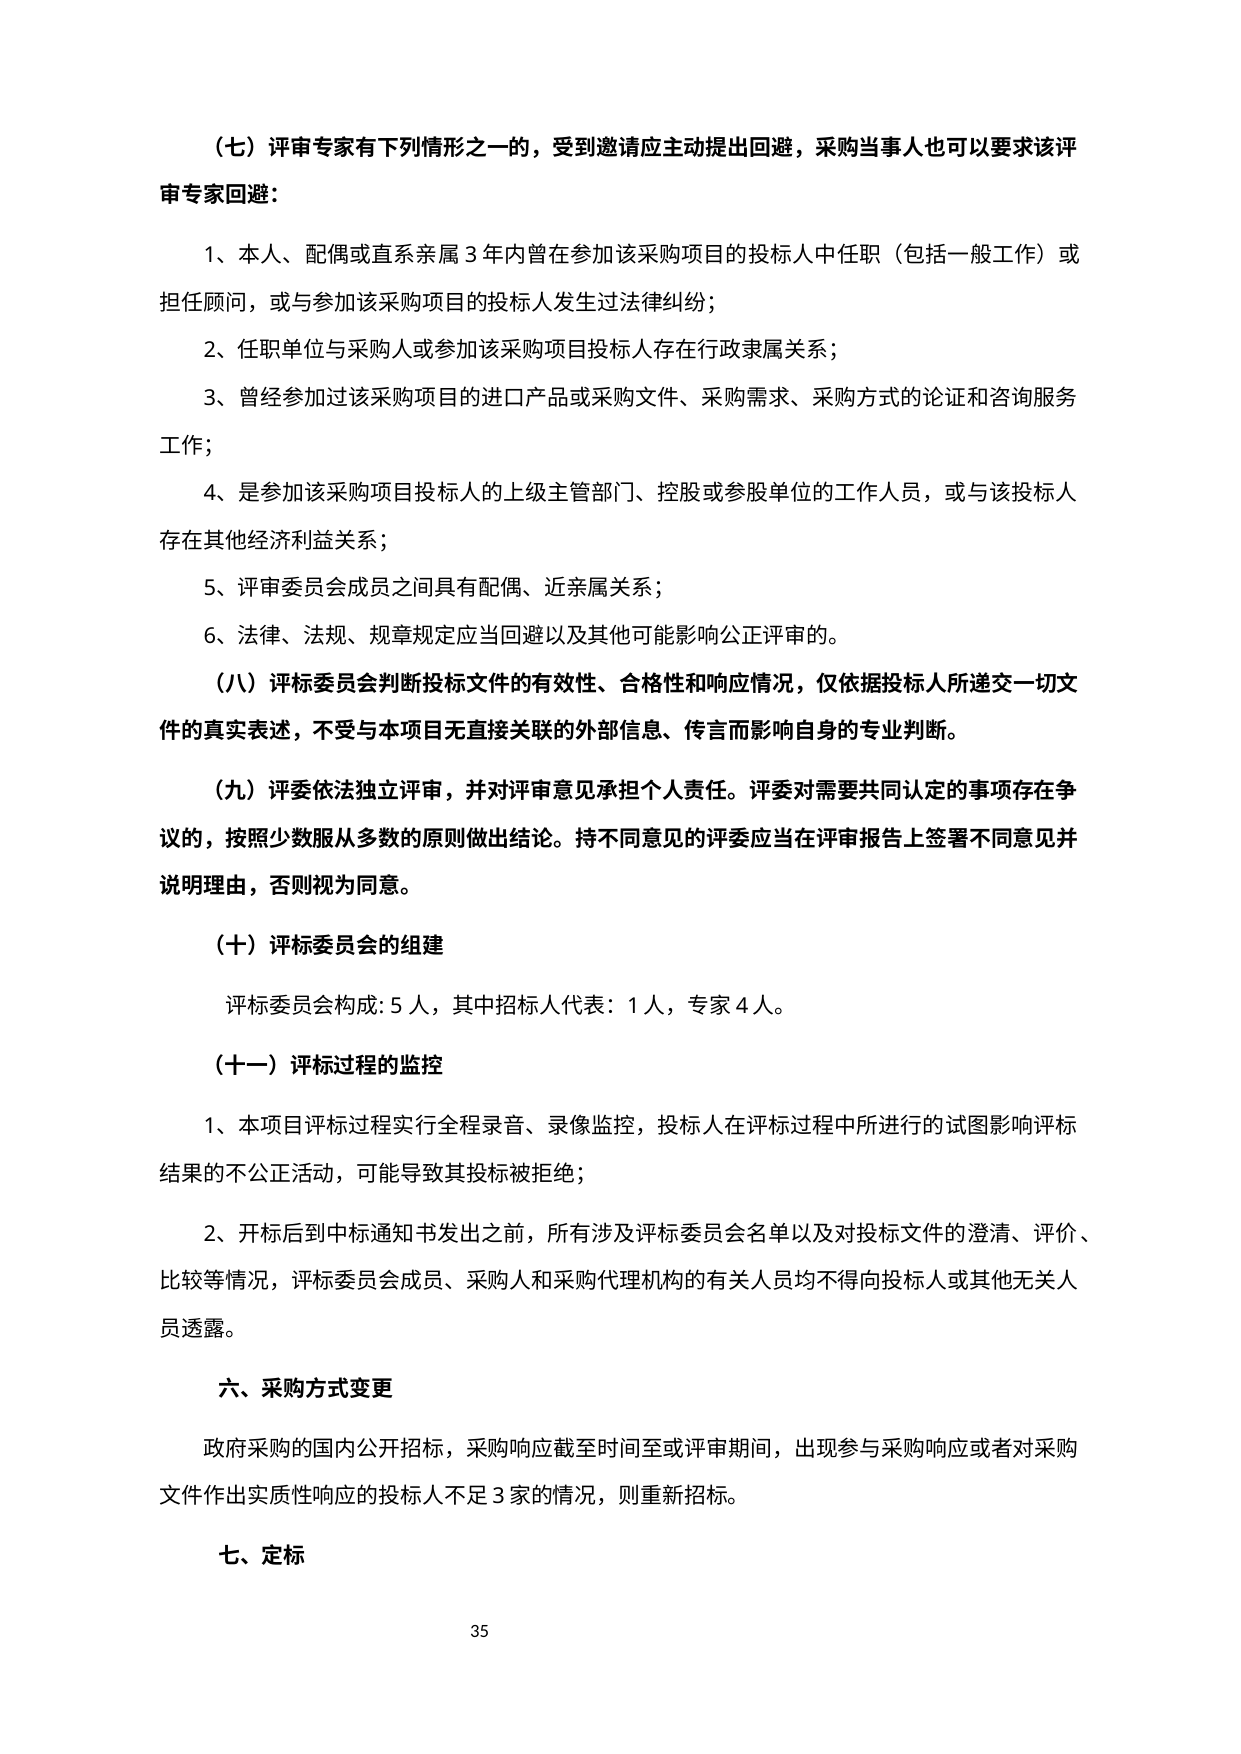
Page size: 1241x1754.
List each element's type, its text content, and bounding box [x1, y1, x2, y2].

text 六、采购方式变更 [218, 1371, 1081, 1402]
text 评标委员会构成: 5 人，其中招标人代表：1人，专家4人。 [159, 988, 1081, 1020]
text 6、法律、法规、规章规定应当回避以及其他可能影响公正评审的。 [159, 618, 1081, 650]
text 3、曾经参加过该采购项目的进口产品或采购文件、采购需求、采购方式的论证和咨询服务工作； [159, 380, 1081, 459]
text （十）评标委员会的组建 [159, 928, 1081, 960]
text 1、本人、配偶或直系亲属3年内曾在参加该采购项目的投标人中任职（包括一般工作）或担任顾问，或与参加该采购项目的投标人发生过法律纠纷； [159, 237, 1081, 317]
text 5、评审委员会成员之间具有配偶、近亲属关系； [159, 570, 1081, 602]
text 4、是参加该采购项目投标人的上级主管部门、控股或参股单位的工作人员，或与该投标人存在其他经济利益关系； [159, 475, 1081, 554]
text 2、开标后到中标通知书发出之前，所有涉及评标委员会名单以及对投标文件的澄清、评价、比较等情况，评标委员会成员、采购人和采购代理机构的有关人员均不得向投标人或其他无关人员透露。 [159, 1216, 1081, 1342]
text （七）评审专家有下列情形之一的，受到邀请应主动提出回避，采购当事人也可以要求该评审专家回避： [159, 130, 1081, 209]
text 1、本项目评标过程实行全程录音、录像监控，投标人在评标过程中所进行的试图影响评标结果的不公正活动，可能导致其投标被拒绝； [159, 1108, 1081, 1187]
text 政府采购的国内公开招标，采购响应截至时间至或评审期间，出现参与采购响应或者对采购文件作出实质性响应的投标人不足3家的情况，则重新招标。 [159, 1431, 1081, 1510]
text 2、任职单位与采购人或参加该采购项目投标人存在行政隶属关系； [159, 332, 1081, 364]
text 七、定标 [218, 1538, 1081, 1570]
text （十一）评标过程的监控 [159, 1048, 1081, 1080]
text （九）评委依法独立评审，并对评审意见承担个人责任。评委对需要共同认定的事项存在争议的，按照少数服从多数的原则做出结论。持不同意见的评委应当在评审报告上签署不同意见并说明理由，否则视为同意。 [159, 773, 1081, 900]
text （八）评标委员会判断投标文件的有效性、合格性和响应情况，仅依据投标人所递交一切文件的真实表述，不受与本项目无直接关联的外部信息、传言而影响自身的专业判断。 [159, 666, 1081, 745]
